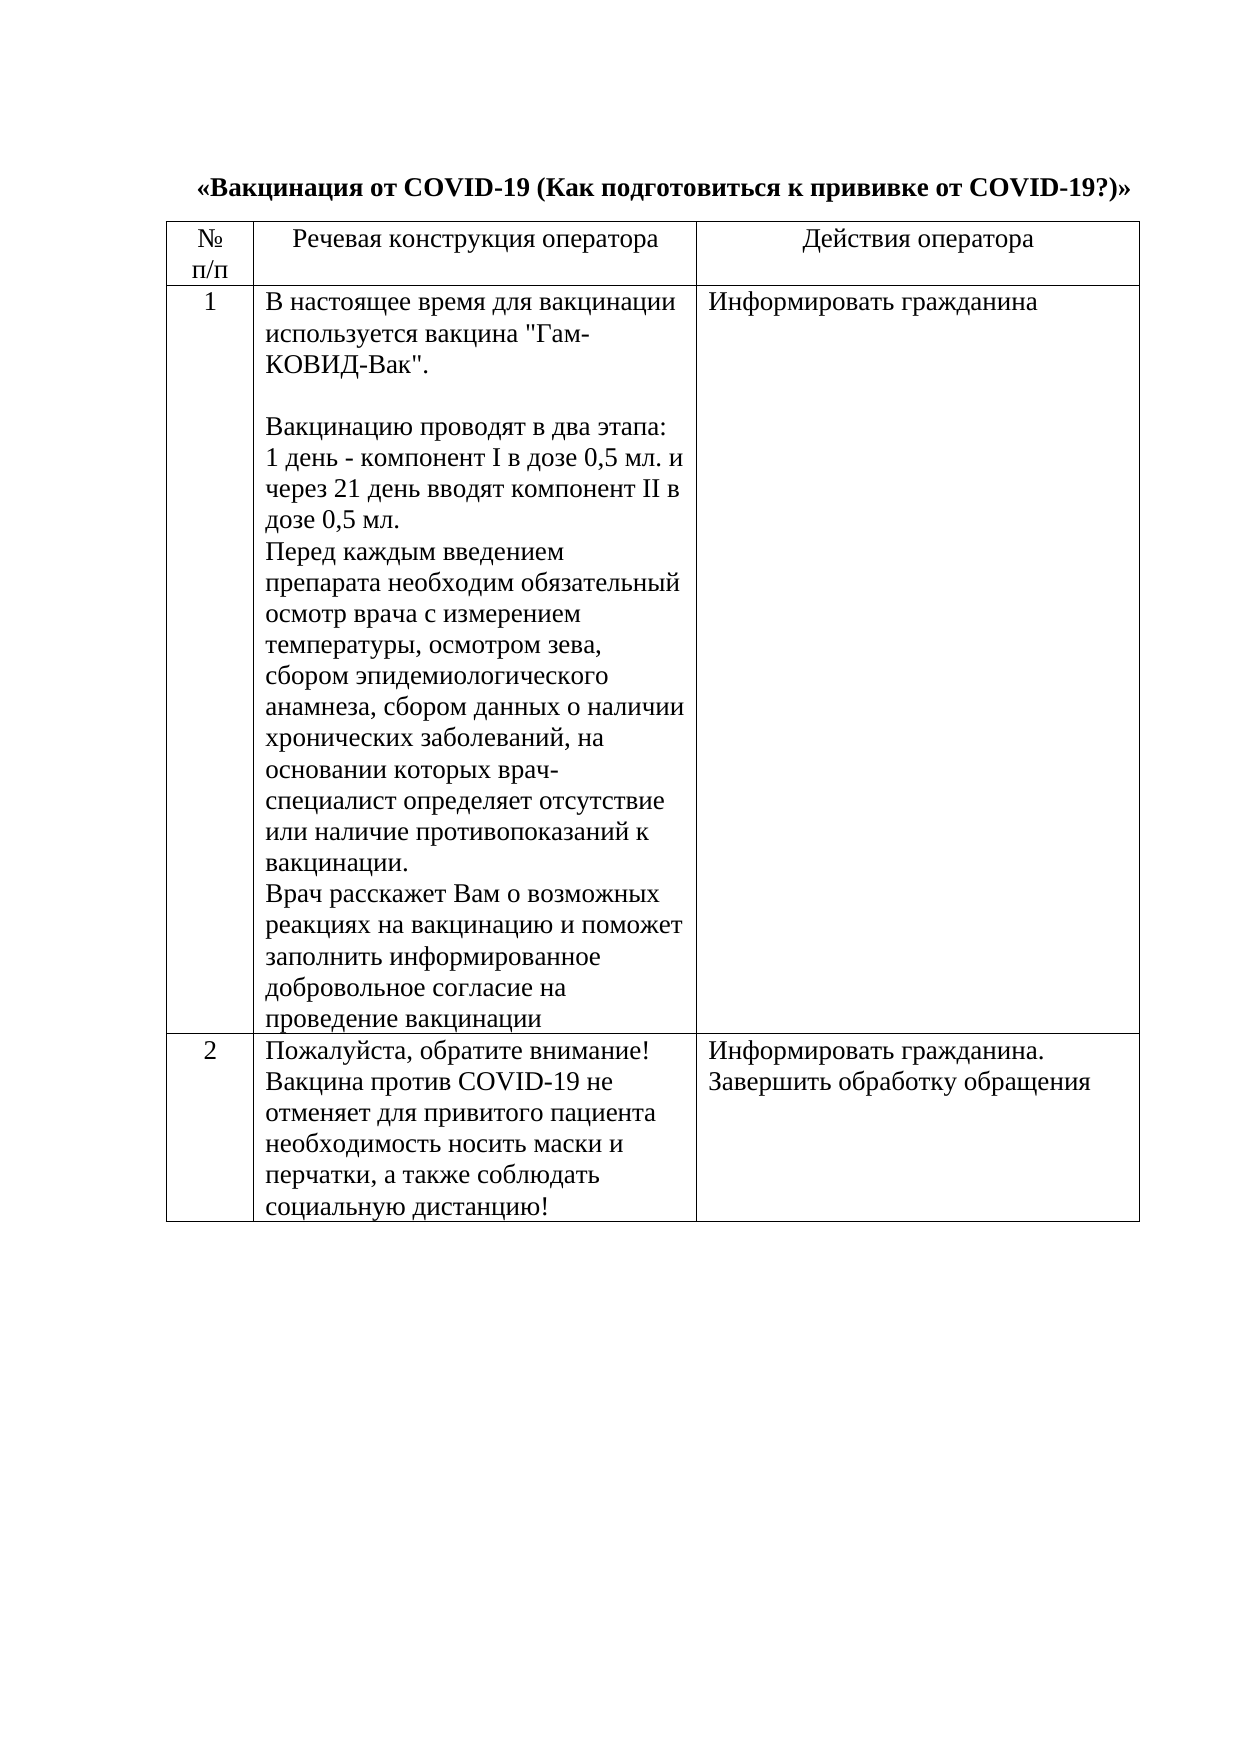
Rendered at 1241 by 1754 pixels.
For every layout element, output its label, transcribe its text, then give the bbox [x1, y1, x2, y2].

text «Вакцинация от COVID-19 (Как подготовиться к прививке от COVID-19?)» [177, 171, 1152, 202]
table_cell Информировать гражданина. Завершить обработку обращения [697, 1034, 1139, 1221]
table_header Речевая конструкция оператора [254, 222, 696, 284]
table_header № п/п [167, 222, 253, 284]
table_header Действия оператора [697, 222, 1139, 284]
table_cell 1 [167, 286, 253, 1033]
table_cell Пожалуйста, обратите внимание! Вакцина против COVID-19 не отменяет для привитого пациента необходимость носить маски и перчатки, а также соблюдать социальную дистанцию! [254, 1034, 696, 1221]
table_cell В настоящее время для вакцинации используется вакцина "Гам-КОВИД-Вак". Вакцинацию проводят в два этапа: 1 день - компонент I в дозе 0,5 мл. и через 21 день вводят компонент II в дозе 0,5 мл. Перед каждым введением препарата необходим обязательный осмотр врача с измерением температуры, осмотром зева, сбором эпидемиологического анамнеза, сбором данных о наличии хронических заболеваний, на основании которых врач-специалист определяет отсутствие или наличие противопоказаний к вакцинации. Врач расскажет Вам о возможных реакциях на вакцинацию и поможет заполнить информированное добровольное согласие на проведение вакцинации [254, 286, 696, 1033]
table_cell Информировать гражданина [697, 286, 1139, 1033]
table_cell 2 [167, 1034, 253, 1221]
